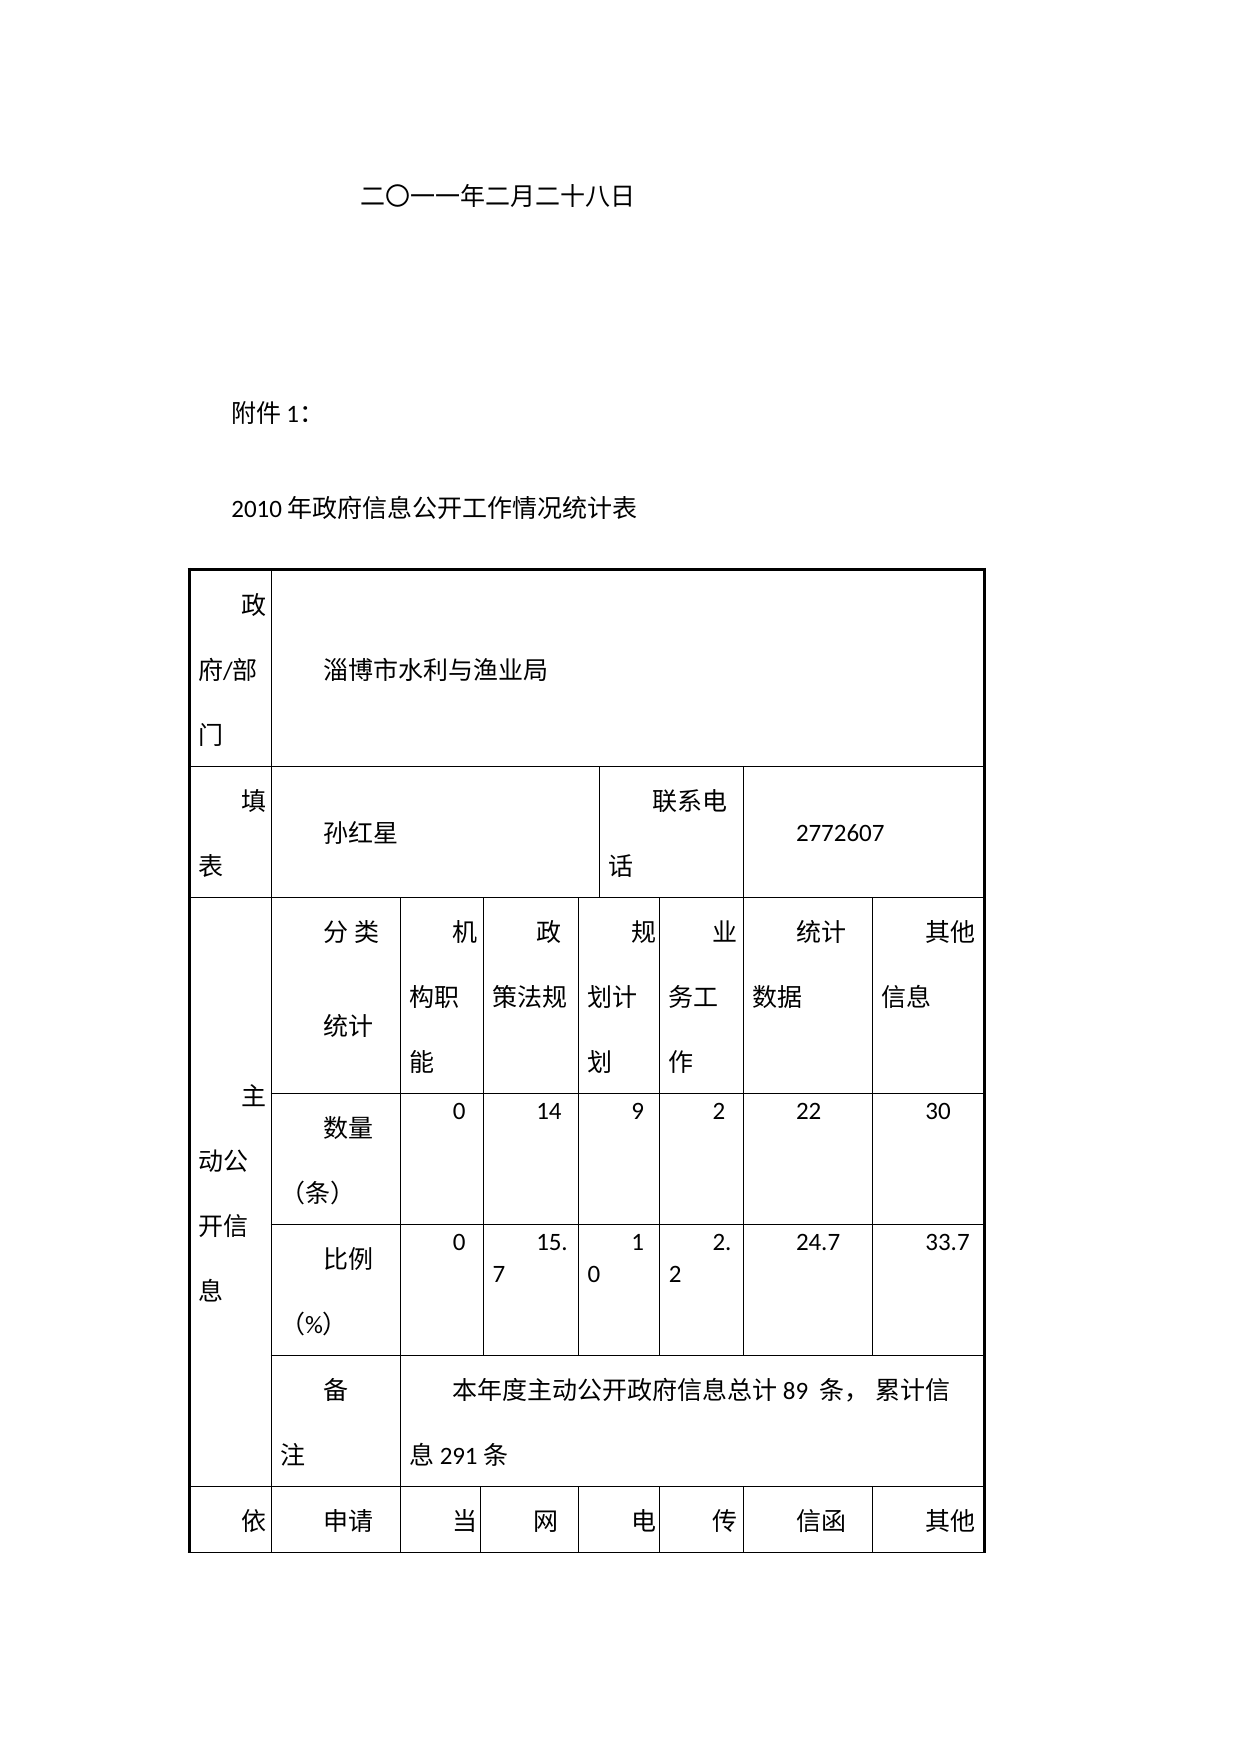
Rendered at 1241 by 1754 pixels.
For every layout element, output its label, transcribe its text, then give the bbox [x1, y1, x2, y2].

table_cell 当面申请 [401, 1487, 480, 1552]
table_cell 信函 [744, 1487, 872, 1552]
table_cell 联系电话 [600, 767, 743, 897]
text 附件1： [187, 379, 1053, 444]
text 二〇一一年二月二十八日 [187, 162, 1053, 227]
table_cell 填表 [191, 767, 271, 897]
table_cell 24.7 [744, 1225, 872, 1355]
table_cell 其他信息 [873, 898, 983, 1093]
table_header 政府/部门 [191, 571, 271, 766]
table_cell 33.7 [873, 1225, 983, 1355]
table_cell 22 [744, 1094, 872, 1224]
table_cell 规划计划 [579, 898, 659, 1093]
table_cell 其他形式 [873, 1487, 983, 1552]
table_cell 2772607 [744, 767, 983, 897]
text 2010年政府信息公开工作情况统计表 [187, 474, 1053, 539]
table_cell 本年度主动公开政府信息总计89 条， 累计信息 291 条 [401, 1356, 983, 1486]
table_cell 备 注 [272, 1356, 400, 1486]
table_cell 15.7 [484, 1225, 578, 1355]
table_cell 机构职能 [401, 898, 483, 1093]
table_cell 9 [579, 1094, 659, 1224]
table_cell 政策法规 [484, 898, 578, 1093]
table_cell 传真 [660, 1487, 743, 1552]
table_cell 数量（条） [272, 1094, 400, 1224]
table_cell 0 [401, 1094, 483, 1224]
table_cell 30 [873, 1094, 983, 1224]
table_cell 电子邮件 [579, 1487, 659, 1552]
table_cell 分 类 统计 [272, 898, 400, 1093]
table_cell 比例（%） [272, 1225, 400, 1355]
table_cell 网站邮件 [481, 1487, 578, 1552]
table_cell 主动公开信息 [191, 898, 271, 1486]
table_cell 孙红星 [272, 767, 599, 897]
table_cell 0 [401, 1225, 483, 1355]
table_cell 申请形式 统计 [272, 1487, 400, 1552]
table_cell 2.2 [660, 1225, 743, 1355]
table_cell 统计数据 [744, 898, 872, 1093]
table_cell 依申请公开信息 [191, 1487, 271, 1552]
table_cell 业务工作 [660, 898, 743, 1093]
table_header 淄博市水利与渔业局 [272, 571, 983, 766]
table_cell 2 [660, 1094, 743, 1224]
table_cell 14 [484, 1094, 578, 1224]
table_cell 10 [579, 1225, 659, 1355]
